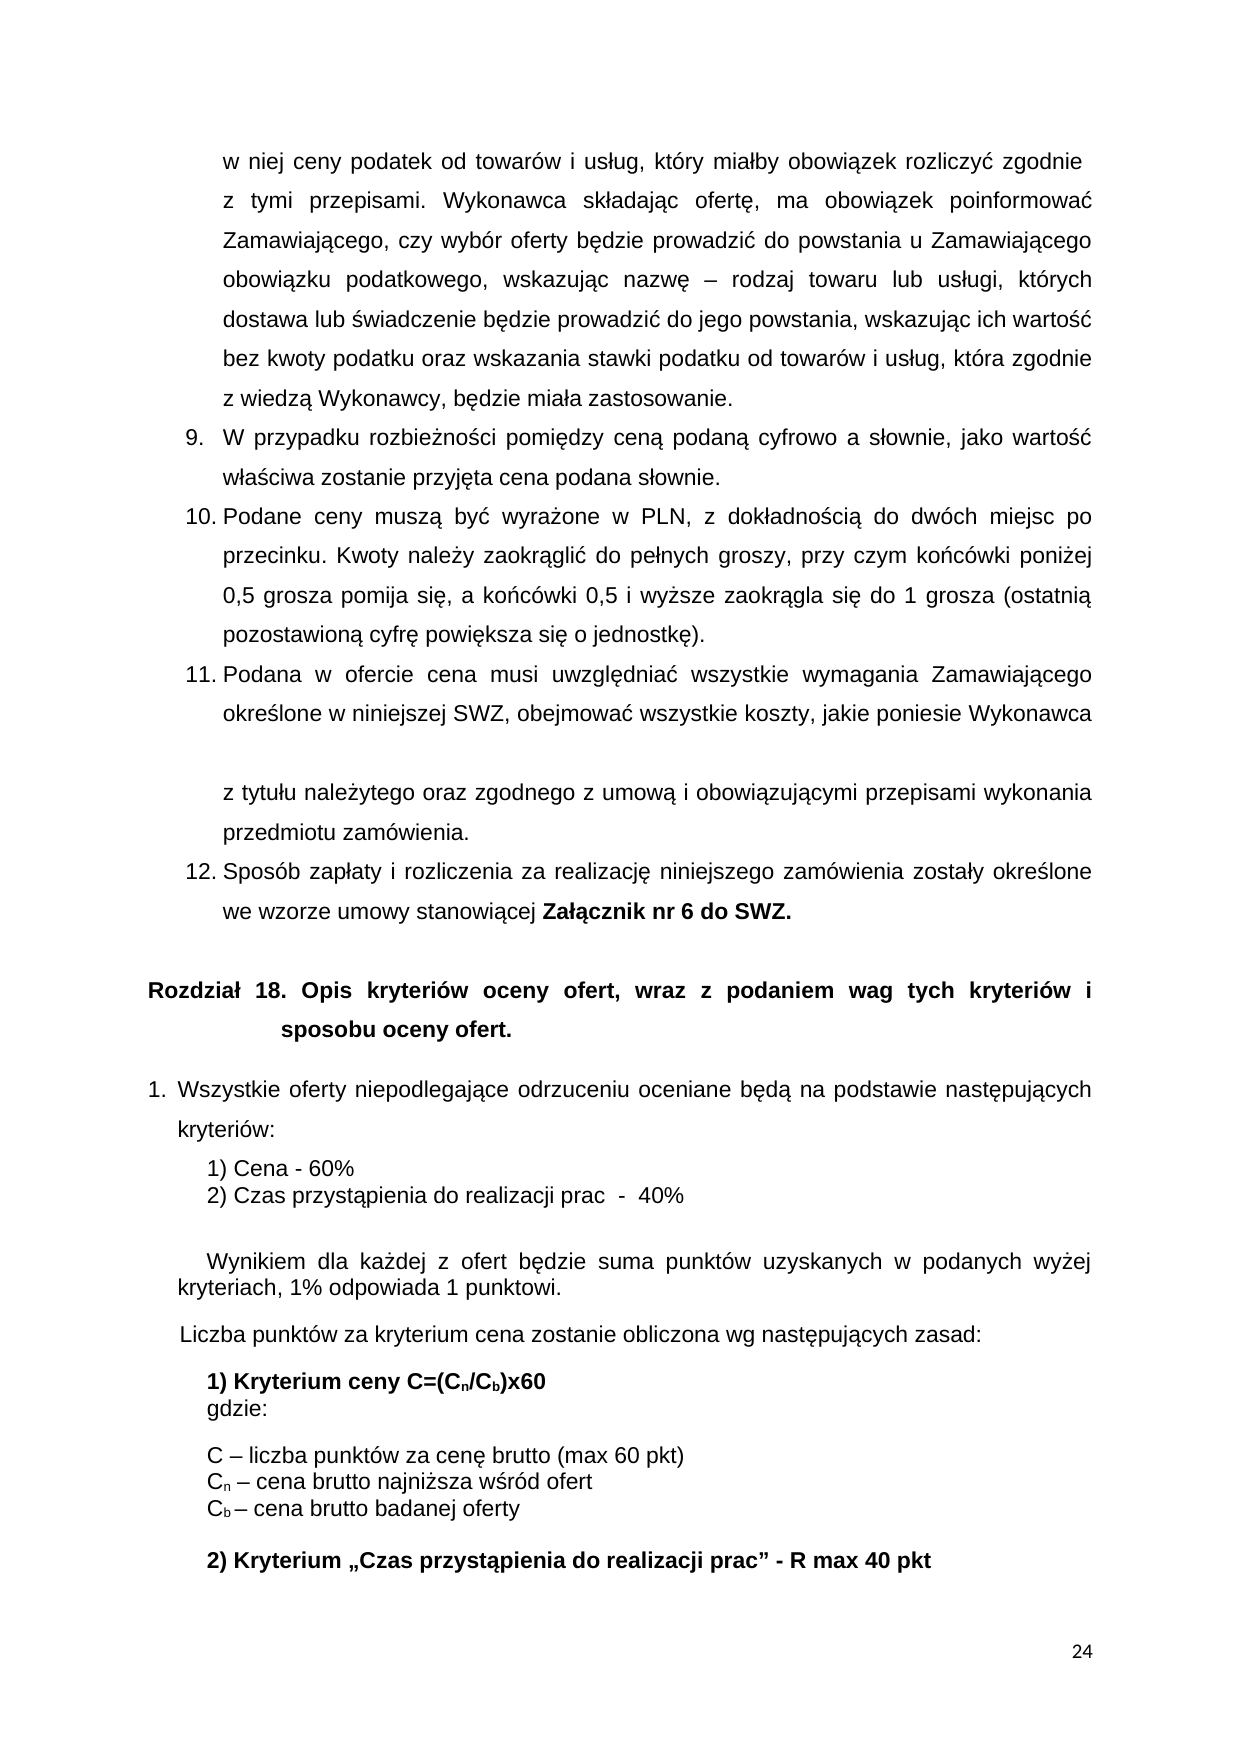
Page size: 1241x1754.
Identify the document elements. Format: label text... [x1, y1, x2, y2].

text Cn – cena brutto najniższa wśród ofert [207, 1468, 1093, 1494]
text C – liczba punktów za cenę brutto (max 60 pkt) [207, 1442, 1093, 1468]
text 1) Cena - 60% [207, 1155, 1093, 1182]
text 1) Kryterium ceny C=(Cn/Cb)x60 [207, 1368, 1093, 1395]
text gdzie: [207, 1395, 1093, 1421]
text Cb – cena brutto badanej oferty [207, 1494, 1093, 1521]
list Podana w ofercie cena musi uwzględniać wszystkie wymagania Zamawiającego określone w niniejszej SWZ, obejmować wszystkie koszty, jakie poniesie Wykonawca z tytułu należytego oraz zgodnego z umową i obowiązującymi przepisami wykonania przedmiotu zamówienia. [185, 661, 1093, 845]
text Rozdział 18. Opis kryteriów oceny ofert, wraz z podaniem wag tych kryteriów i sposobu oceny ofert. [148, 977, 1093, 1042]
list W przypadku rozbieżności pomiędzy ceną podaną cyfrowo a słownie, jako wartość właściwa zostanie przyjęta cena podana słownie. [185, 424, 1093, 490]
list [185, 148, 1093, 411]
list Sposób zapłaty i rozliczenia za realizację niniejszego zamówienia zostały określone we wzorze umowy stanowiącej Załącznik nr 6 do SWZ. [185, 858, 1093, 924]
list Wszystkie oferty niepodlegające odrzuceniu oceniane będą na podstawie następujących kryteriów: [148, 1076, 1093, 1142]
text 2) Kryterium „Czas przystąpienia do realizacji prac” - R max 40 pkt [148, 1547, 1093, 1574]
text Wynikiem dla każdej z ofert będzie suma punktów uzyskanych w podanych wyżej kryteriach, 1% odpowiada 1 punktowi. [148, 1248, 1093, 1300]
text Liczba punktów za kryterium cena zostanie obliczona wg następujących zasad: [148, 1321, 1093, 1347]
text 2) Czas przystąpienia do realizacji prac - 40% [207, 1182, 1093, 1208]
list Podane ceny muszą być wyrażone w PLN, z dokładnością do dwóch miejsc po przecinku. Kwoty należy zaokrąglić do pełnych groszy, przy czym końcówki poniżej 0,5 grosza pomija się, a końcówki 0,5 i wyższe zaokrągla się do 1 grosza (ostatnią pozostawioną cyfrę powiększa się o jednostkę). [185, 503, 1093, 648]
